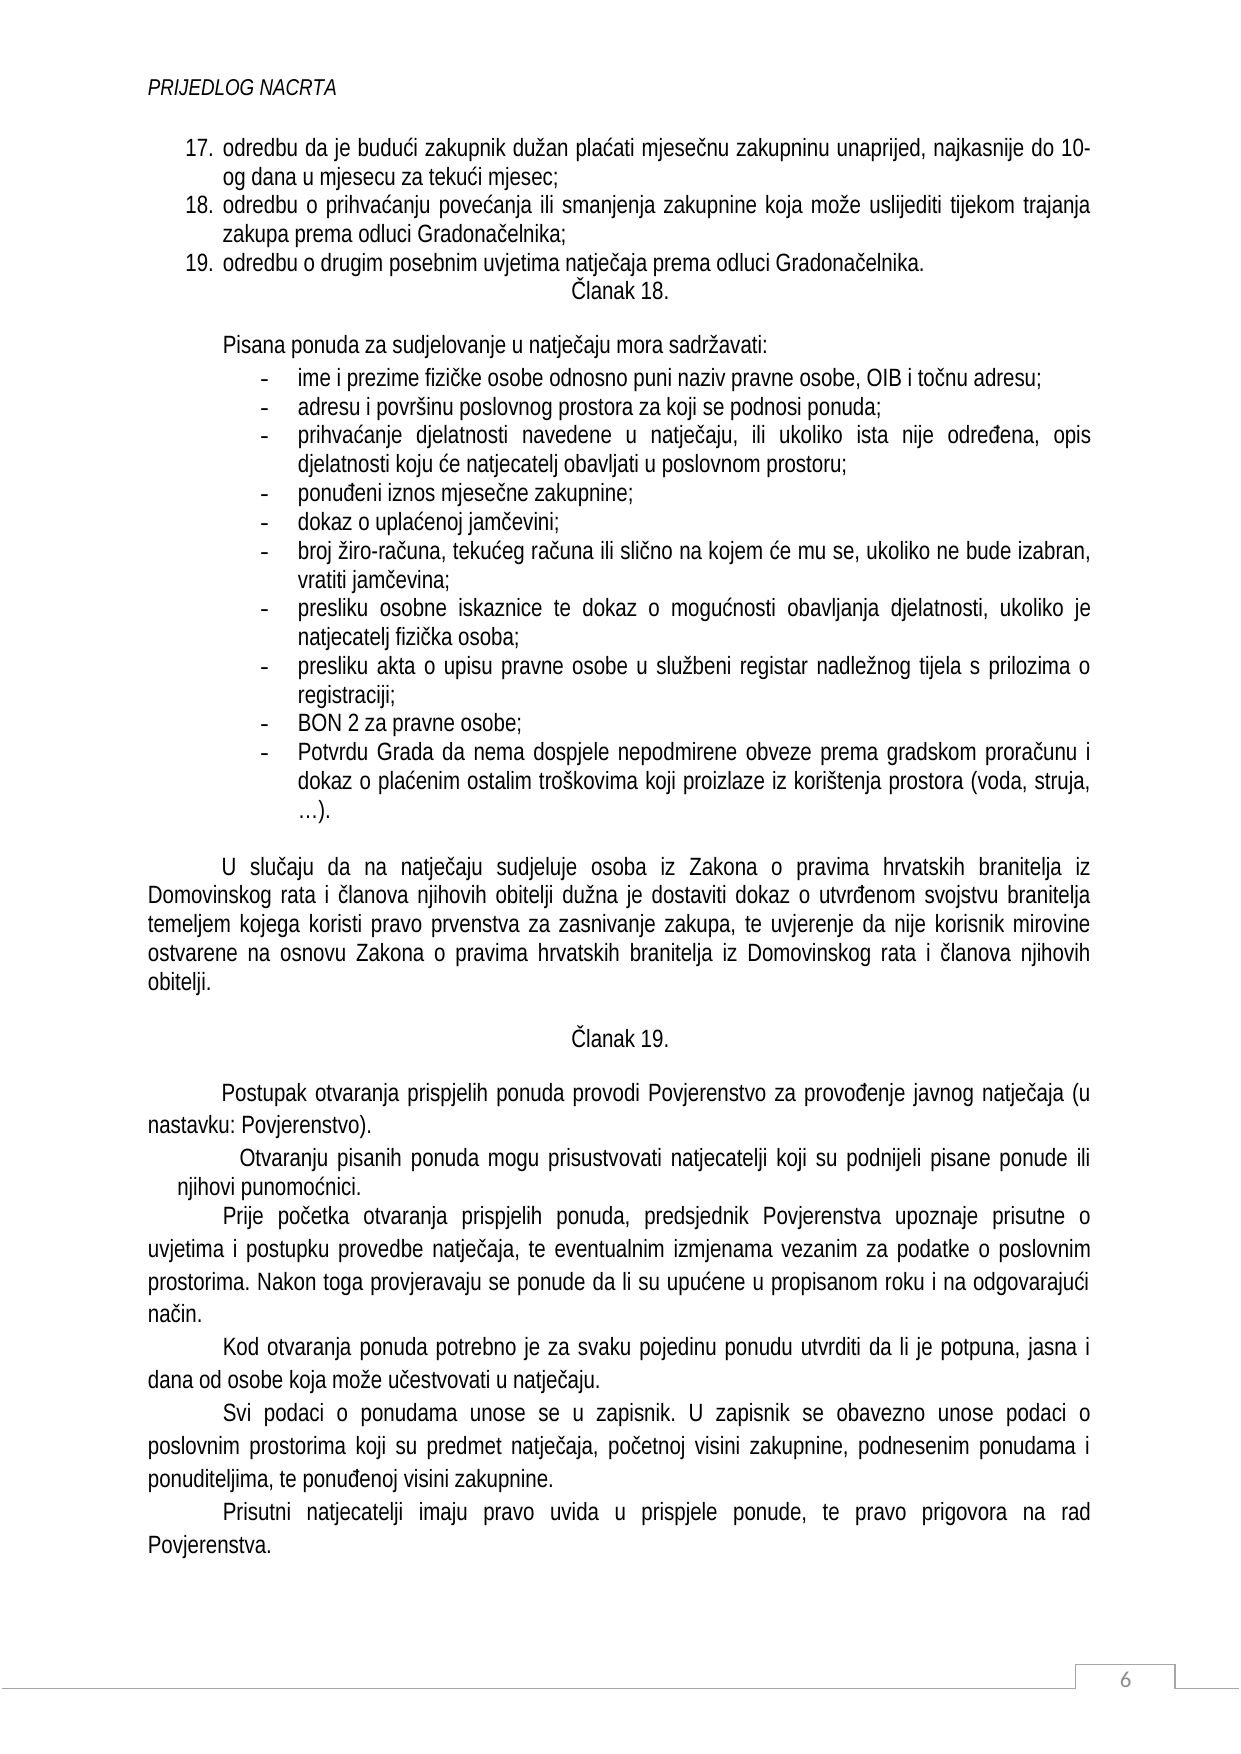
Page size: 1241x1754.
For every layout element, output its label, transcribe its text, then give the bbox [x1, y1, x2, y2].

text Prisutni natjecatelji imaju pravo uvida u prispjele ponude, te pravo prigovora na rad Povjerenstva. [148, 1497, 1093, 1558]
text Članak 18. [148, 276, 1093, 305]
list prihvaćanje djelatnosti navedene u natječaju, ili ukoliko ista nije određena, opis djelatnosti koju će natjecatelj obavljati u poslovnom prostoru; [260, 421, 1093, 478]
list BON 2 za pravne osobe; [260, 708, 1093, 737]
text Prije početka otvaranja prispjelih ponuda, predsjednik Povjerenstva upoznaje prisutne o uvjetima i postupku provedbe natječaja, te eventualnim izmjenama vezanim za podatke o poslovnim prostorima. Nakon toga provjeravaju se ponude da li su upućene u propisanom roku i na odgovarajući način. [148, 1201, 1093, 1328]
text Članak 19. [148, 1024, 1093, 1052]
list presliku osobne iskaznice te dokaz o mogućnosti obavljanja djelatnosti, ukoliko je natjecatelj fizička osoba; [260, 593, 1093, 651]
list dokaz o uplaćenoj jamčevini; [260, 507, 1093, 536]
text Pisana ponuda za sudjelovanje u natječaju mora sadržavati: [148, 330, 1093, 358]
text U slučaju da na natječaju sudjeluje osoba iz Zakona o pravima hrvatskih branitelja iz Domovinskog rata i članova njihovih obitelji dužna je dostaviti dokaz o utvrđenom svojstvu branitelja temeljem kojega koristi pravo prvenstva za zasnivanje zakupa, te uvjerenje da nije korisnik mirovine ostvarene na osnovu Zakona o pravima hrvatskih branitelja iz Domovinskog rata i članova njihovih obitelji. [148, 852, 1093, 995]
list odredbu o prihvaćanju povećanja ili smanjenja zakupnine koja može uslijediti tijekom trajanja zakupa prema odluci Gradonačelnika; [185, 190, 1093, 247]
list ime i prezime fizičke osobe odnosno puni naziv pravne osobe, OIB i točnu adresu; [260, 363, 1093, 392]
text Postupak otvaranja prispjelih ponuda provodi Povjerenstvo za provođenje javnog natječaja (u nastavku: Povjerenstvo). [148, 1077, 1093, 1139]
list adresu i površinu poslovnog prostora za koji se podnosi ponuda; [260, 392, 1093, 421]
list ponuđeni iznos mjesečne zakupnine; [260, 478, 1093, 507]
list odredbu o drugim posebnim uvjetima natječaja prema odluci Gradonačelnika. [185, 247, 1093, 276]
list odredbu da je budući zakupnik dužan plaćati mjesečnu zakupninu unaprijed, najkasnije do 10-og dana u mjesecu za tekući mjesec; [185, 133, 1093, 190]
text Svi podaci o ponudama unose se u zapisnik. U zapisnik se obavezno unose podaci o poslovnim prostorima koji su predmet natječaja, početnoj visini zakupnine, podnesenim ponudama i ponuditeljima, te ponuđenoj visini zakupnine. [148, 1398, 1093, 1493]
text Kod otvaranja ponuda potrebno je za svaku pojedinu ponudu utvrditi da li je potpuna, jasna i dana od osobe koja može učestvovati u natječaju. [148, 1332, 1093, 1394]
list Potvrdu Grada da nema dospjele nepodmirene obveze prema gradskom proračunu i dokaz o plaćenim ostalim troškovima koji proizlaze iz korištenja prostora (voda, struja,…). [260, 737, 1093, 823]
text Otvaranju pisanih ponuda mogu prisustvovati natjecatelji koji su podnijeli pisane ponude ili njihovi punomoćnici. [177, 1143, 1093, 1201]
list presliku akta o upisu pravne osobe u službeni registar nadležnog tijela s prilozima o registraciji; [260, 651, 1093, 708]
list broj žiro-računa, tekućeg računa ili slično na kojem će mu se, ukoliko ne bude izabran, vratiti jamčevina; [260, 536, 1093, 593]
